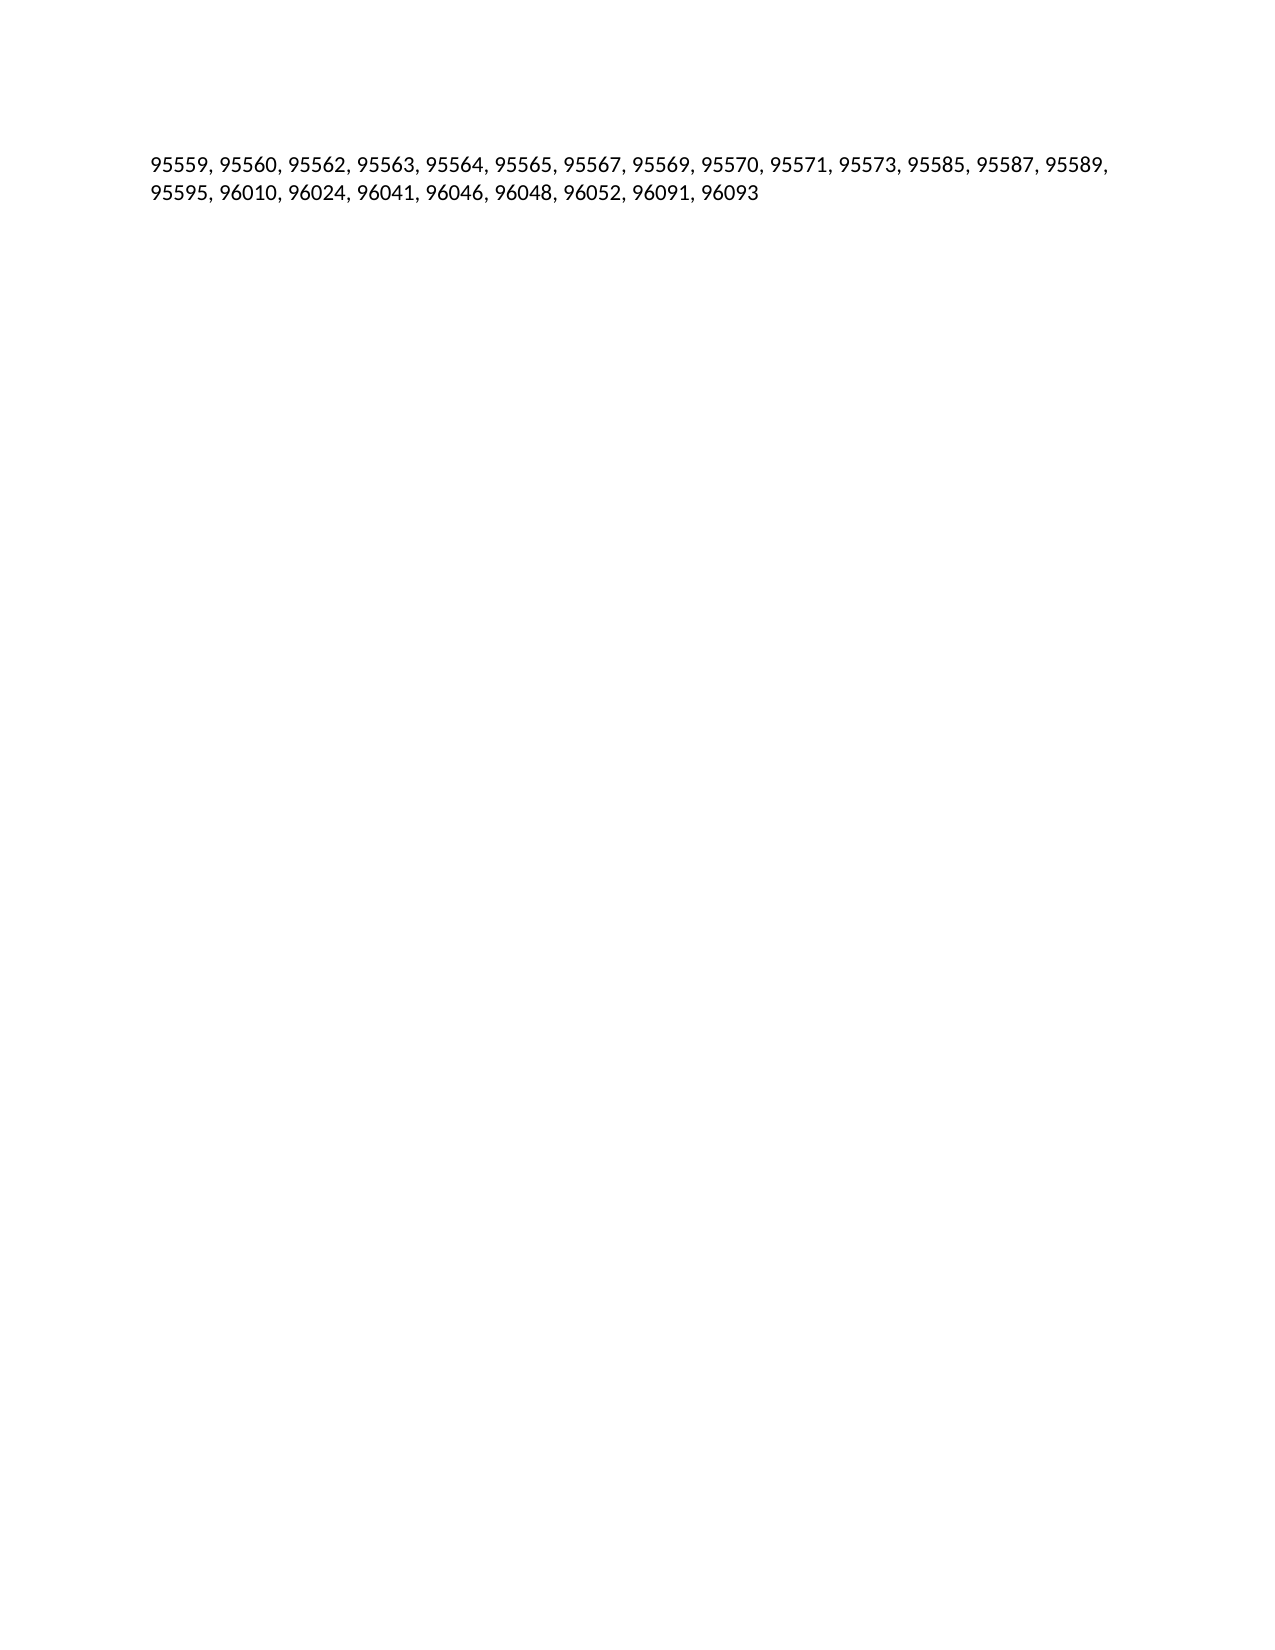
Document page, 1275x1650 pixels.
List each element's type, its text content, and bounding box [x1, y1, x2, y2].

text 95559, 95560, 95562, 95563, 95564, 95565, 95567, 95569, 95570, 95571, 95573, 95585, 95587, 95589, 95595, 96010, 96024, 96041, 96046, 96048, 96052, 96091, 96093 [150, 150, 1125, 206]
